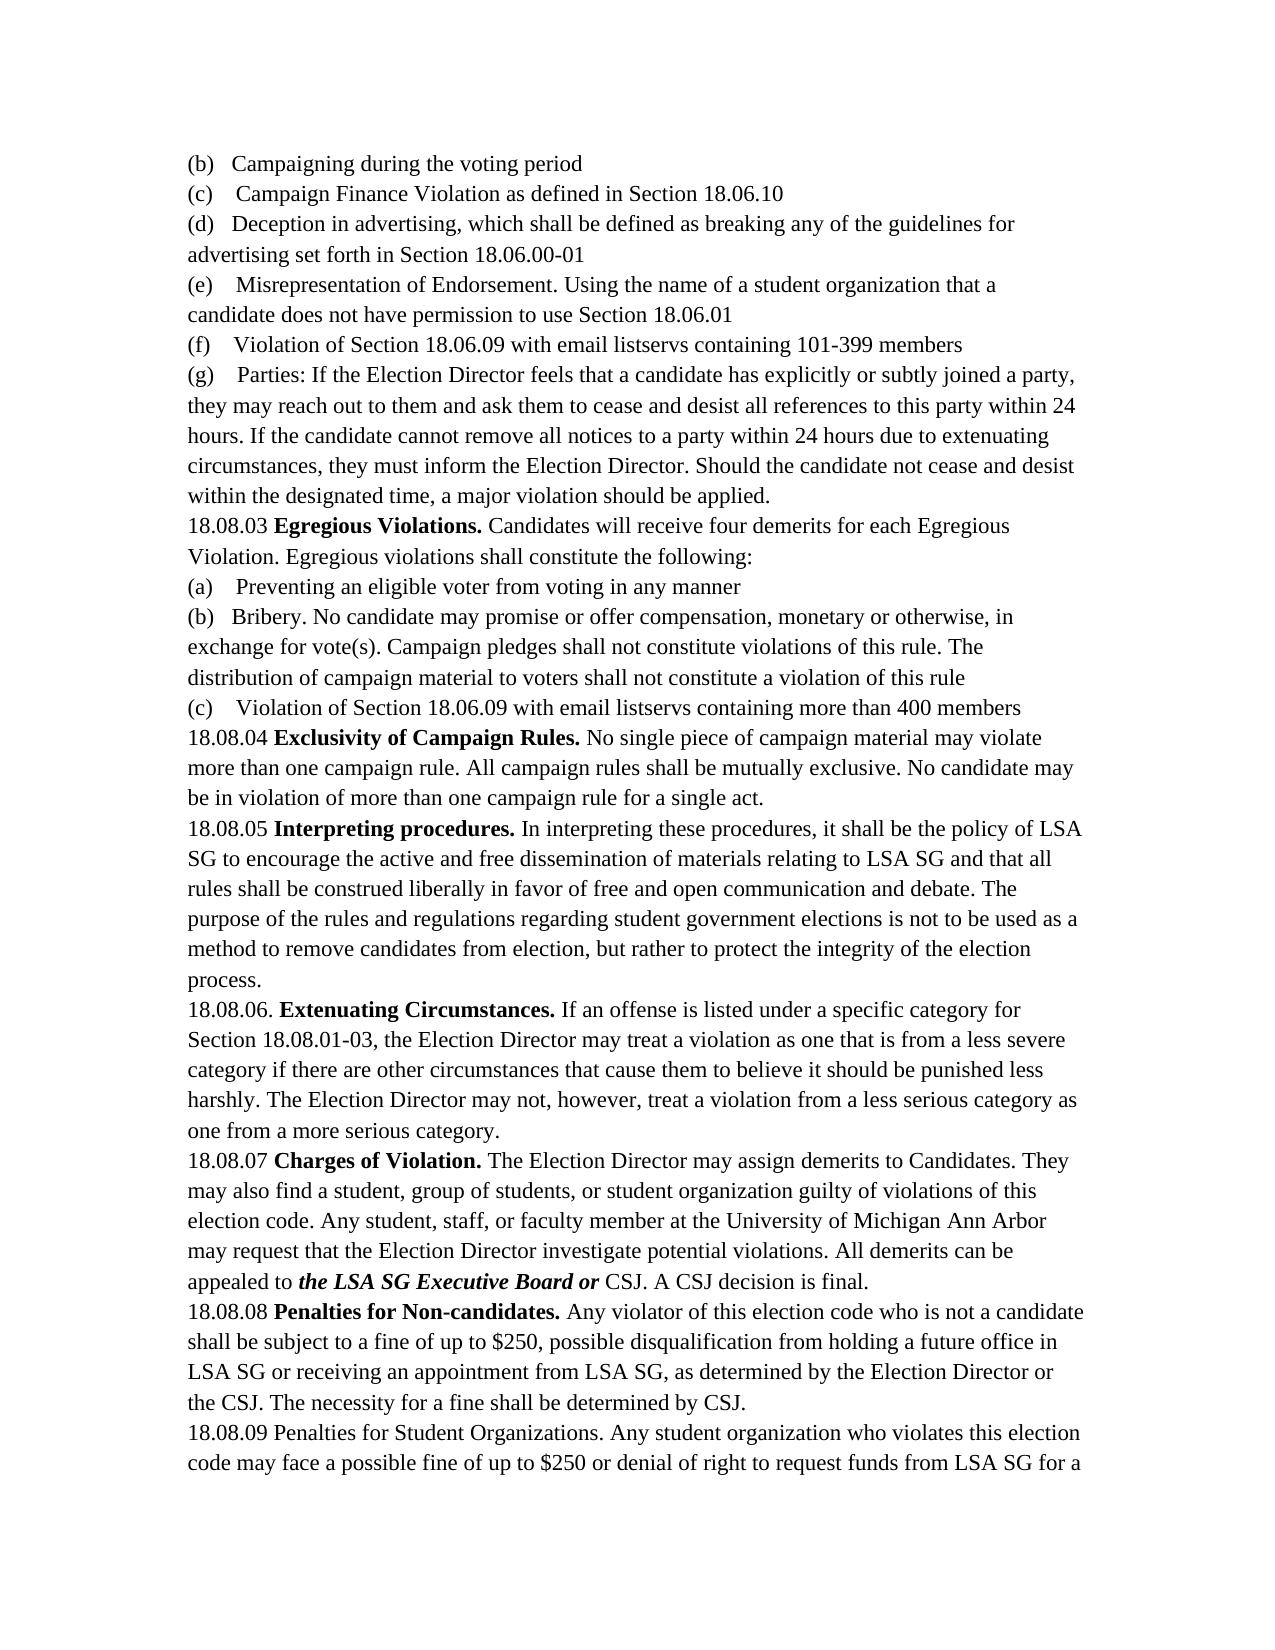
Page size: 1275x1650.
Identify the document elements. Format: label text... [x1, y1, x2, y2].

text 18.08.07 Charges of Violation. The Election Director may assign demerits to Candidates. They may also find a student, group of students, or student organization guilty of violations of this election code. Any student, staff, or faculty member at the University of Michigan Ann Arbor may request that the Election Director investigate potential violations. All demerits can be appealed to the LSA SG Executive Board or CSJ. A CSJ decision is final. [187, 1147, 1087, 1294]
text (c) Campaign Finance Violation as defined in Section 18.06.10 [187, 180, 1087, 207]
text (c) Violation of Section 18.06.09 with email listservs containing more than 400 members [187, 694, 1087, 720]
text 18.08.03 Egregious Violations. Candidates will receive four demerits for each Egregious Violation. Egregious violations shall constitute the following: [187, 512, 1087, 569]
text (e) Misrepresentation of Endorsement. Using the name of a student organization that a candidate does not have permission to use Section 18.06.01 [187, 271, 1087, 327]
text (f) Violation of Section 18.06.09 with email listservs containing 101-399 members [187, 331, 1087, 358]
text (a) Preventing an eligible voter from voting in any manner [187, 573, 1087, 599]
text 18.08.05 Interpreting procedures. In interpreting these procedures, it shall be the policy of LSA SG to encourage the active and free dissemination of materials relating to LSA SG and that all rules shall be construed liberally in favor of free and open communication and debate. The purpose of the rules and regulations regarding student government elections is not to be used as a method to remove candidates from election, but rather to protect the integrity of the election process. [187, 814, 1087, 992]
text 18.08.06. Extenuating Circumstances. If an offense is listed under a specific category for Section 18.08.01-03, the Election Director may treat a violation as one that is from a less severe category if there are other circumstances that cause them to believe it should be punished less harshly. The Election Director may not, however, treat a violation from a less serious category as one from a more serious category. [187, 996, 1087, 1143]
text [187, 1419, 1087, 1475]
text (b) Bribery. No candidate may promise or offer compensation, monetary or otherwise, in exchange for vote(s). Campaign pledges shall not constitute violations of this rule. The distribution of campaign material to voters shall not constitute a violation of this rule [187, 603, 1087, 690]
text 18.08.08 Penalties for Non-candidates. Any violator of this election code who is not a candidate shall be subject to a fine of up to $250, possible disqualification from holding a future office in LSA SG or receiving an appointment from LSA SG, as determined by the Election Director or the CSJ. The necessity for a fine shall be determined by CSJ. [187, 1298, 1087, 1415]
text (d) Deception in advertising, which shall be defined as breaking any of the guidelines for advertising set forth in Section 18.06.00-01 [187, 210, 1087, 267]
text (b) Campaigning during the voting period [187, 150, 1087, 176]
text (g) Parties: If the Election Director feels that a candidate has explicitly or subtly joined a party, they may reach out to them and ask them to cease and desist all references to this party within 24 hours. If the candidate cannot remove all notices to a party within 24 hours due to extenuating circumstances, they must inform the Election Director. Should the candidate not cease and desist within the designated time, a major violation should be applied. [187, 361, 1087, 509]
text 18.08.04 Exclusivity of Campaign Rules. No single piece of campaign material may violate more than one campaign rule. All campaign rules shall be mutually exclusive. No candidate may be in violation of more than one campaign rule for a single act. [187, 724, 1087, 811]
